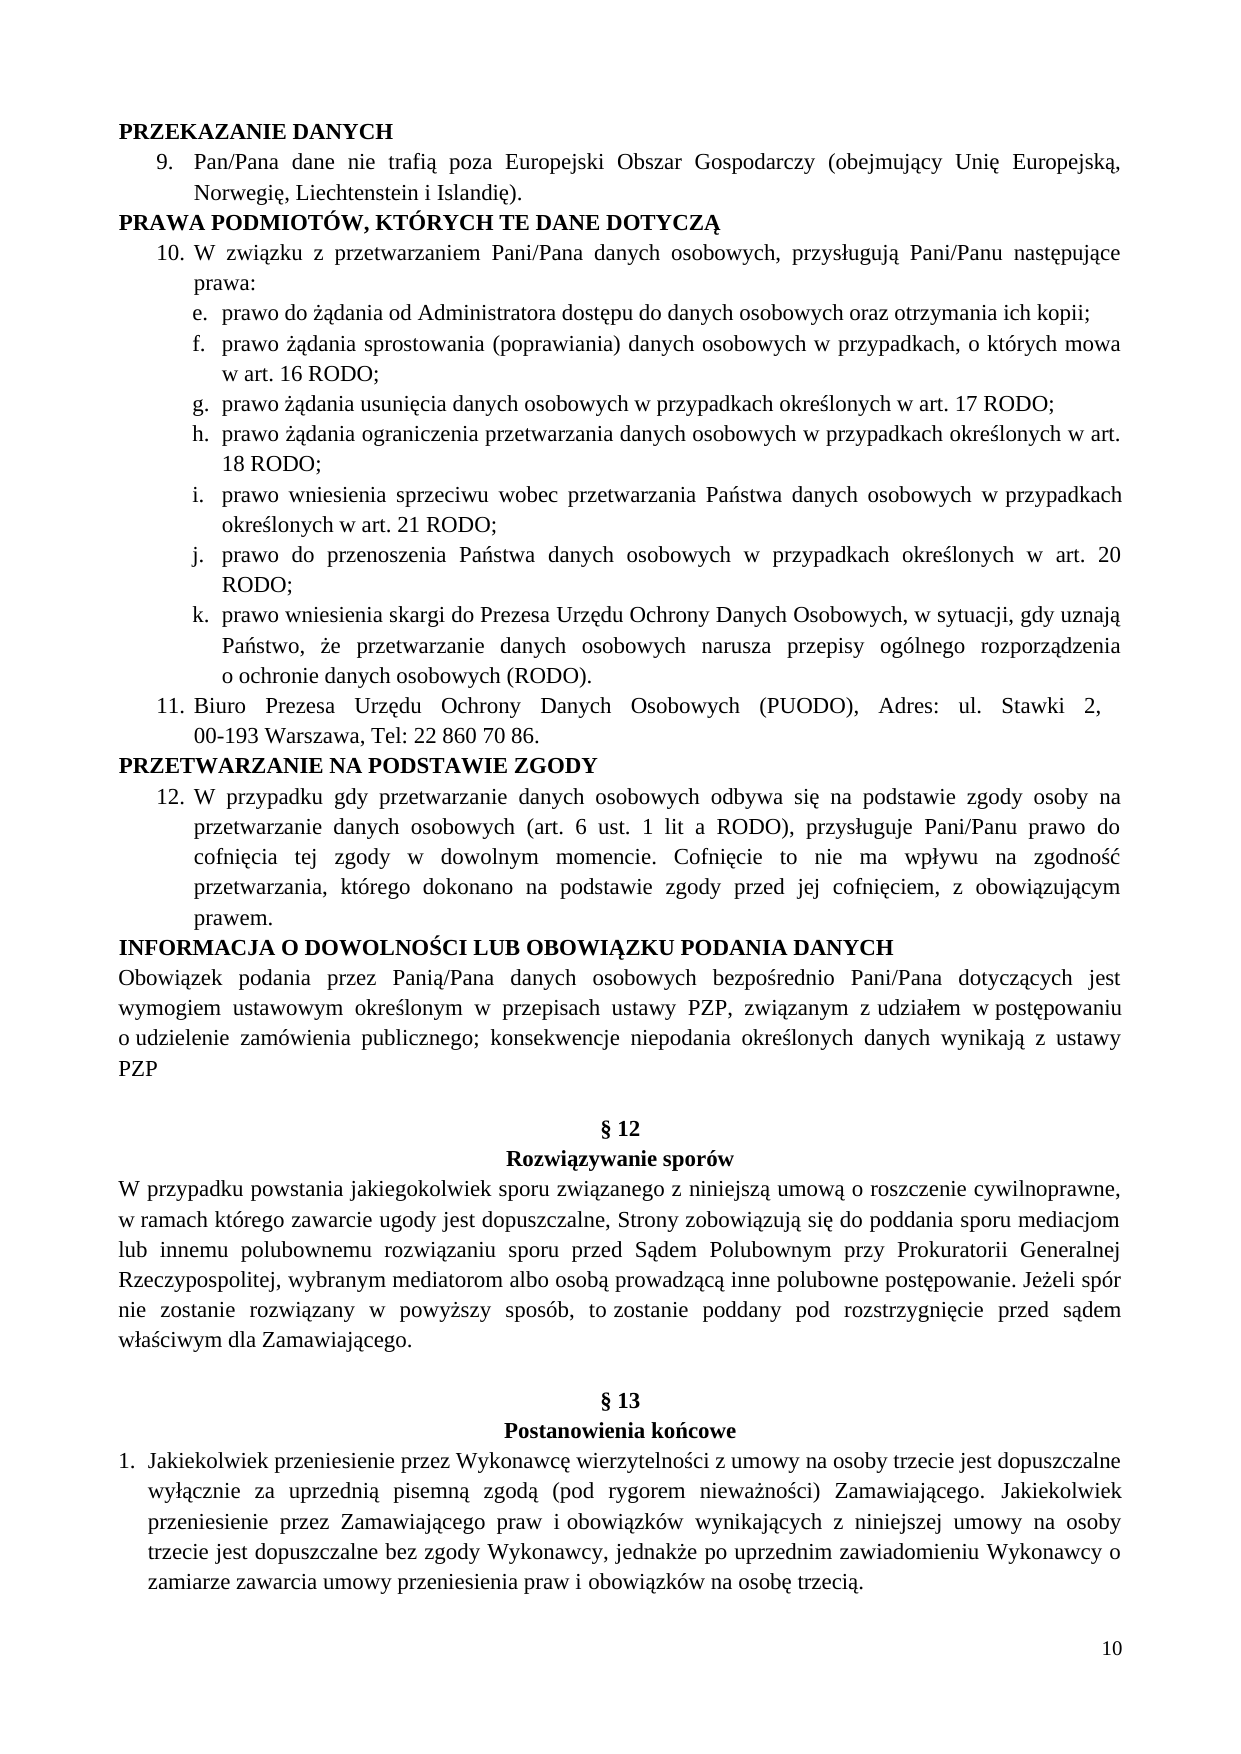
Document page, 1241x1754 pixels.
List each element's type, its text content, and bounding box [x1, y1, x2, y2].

list Jakiekolwiek przeniesienie przez Wykonawcę wierzytelności z umowy na osoby trzecie jest dopuszczalne wyłącznie za uprzednią pisemną zgodą (pod rygorem nieważności) Zamawiającego. Jakiekolwiek przeniesienie przez Zamawiającego praw i obowiązków wynikających z niniejszej umowy na osoby trzecie jest dopuszczalne bez zgody Wykonawcy, jednakże po uprzednim zawiadomieniu Wykonawcy o zamiarze zawarcia umowy przeniesienia praw i obowiązków na osobę trzecią. [118, 1447, 1122, 1594]
list prawo wniesienia sprzeciwu wobec przetwarzania Państwa danych osobowych w przypadkach określonych w art. 21 RODO; [192, 481, 1122, 537]
list prawo wniesienia skargi do Prezesa Urzędu Ochrony Danych Osobowych, w sytuacji, gdy uznają Państwo, że przetwarzanie danych osobowych narusza przepisy ogólnego rozporządzenia o ochronie danych osobowych (RODO). [192, 601, 1122, 688]
list W związku z przetwarzaniem Pani/Pana danych osobowych, przysługują Pani/Panu następujące prawa: [156, 239, 1122, 296]
text Rozwiązywanie sporów [118, 1145, 1122, 1172]
text PRAWA PODMIOTÓW, KTÓRYCH TE DANE DOTYCZĄ [118, 209, 1122, 235]
list Pan/Pana dane nie trafią poza Europejski Obszar Gospodarczy (obejmujący Unię Europejską, Norwegię, Liechtenstein i Islandię). [156, 148, 1122, 205]
list prawo żądania usunięcia danych osobowych w przypadkach określonych w art. 17 RODO; [192, 390, 1122, 416]
text § 12 [118, 1115, 1122, 1141]
list W przypadku gdy przetwarzanie danych osobowych odbywa się na podstawie zgody osoby na przetwarzanie danych osobowych (art. 6 ust. 1 lit a RODO), przysługuje Pani/Panu prawo do cofnięcia tej zgody w dowolnym momencie. Cofnięcie to nie ma wpływu na zgodność przetwarzania, którego dokonano na podstawie zgody przed jej cofnięciem, z obowiązującym prawem. [156, 783, 1122, 930]
list prawo żądania sprostowania (poprawiania) danych osobowych w przypadkach, o których mowa w art. 16 RODO; [192, 329, 1122, 386]
list Biuro Prezesa Urzędu Ochrony Danych Osobowych (PUODO), Adres: ul. Stawki 2, 00-193 Warszawa, Tel: 22 860 70 86. [156, 692, 1122, 749]
text Obowiązek podania przez Panią/Pana danych osobowych bezpośrednio Pani/Pana dotyczących jest wymogiem ustawowym określonym w przepisach ustawy PZP, związanym z udziałem w postępowaniu o udzielenie zamówienia publicznego; konsekwencje niepodania określonych danych wynikają z ustawy PZP [118, 964, 1122, 1081]
list prawo do przenoszenia Państwa danych osobowych w przypadkach określonych w art. 20 RODO; [192, 541, 1122, 598]
text INFORMACJA O DOWOLNOŚCI LUB OBOWIĄZKU PODANIA DANYCH [118, 934, 1122, 960]
list prawo żądania ograniczenia przetwarzania danych osobowych w przypadkach określonych w art. 18 RODO; [192, 420, 1122, 477]
text § 13 [118, 1387, 1122, 1413]
text W przypadku powstania jakiegokolwiek sporu związanego z niniejszą umową o roszczenie cywilnoprawne, w ramach którego zawarcie ugody jest dopuszczalne, Strony zobowiązują się do poddania sporu mediacjom lub innemu polubownemu rozwiązaniu sporu przed Sądem Polubownym przy Prokuratorii Generalnej Rzeczypospolitej, wybranym mediatorom albo osobą prowadzącą inne polubowne postępowanie. Jeżeli spór nie zostanie rozwiązany w powyższy sposób, to zostanie poddany pod rozstrzygnięcie przed sądem właściwym dla Zamawiającego. [118, 1175, 1122, 1353]
list prawo do żądania od Administratora dostępu do danych osobowych oraz otrzymania ich kopii; [192, 299, 1122, 326]
text Postanowienia końcowe [118, 1417, 1122, 1443]
text PRZETWARZANIE NA PODSTAWIE ZGODY [118, 752, 1122, 779]
text PRZEKAZANIE DANYCH [118, 118, 1122, 144]
